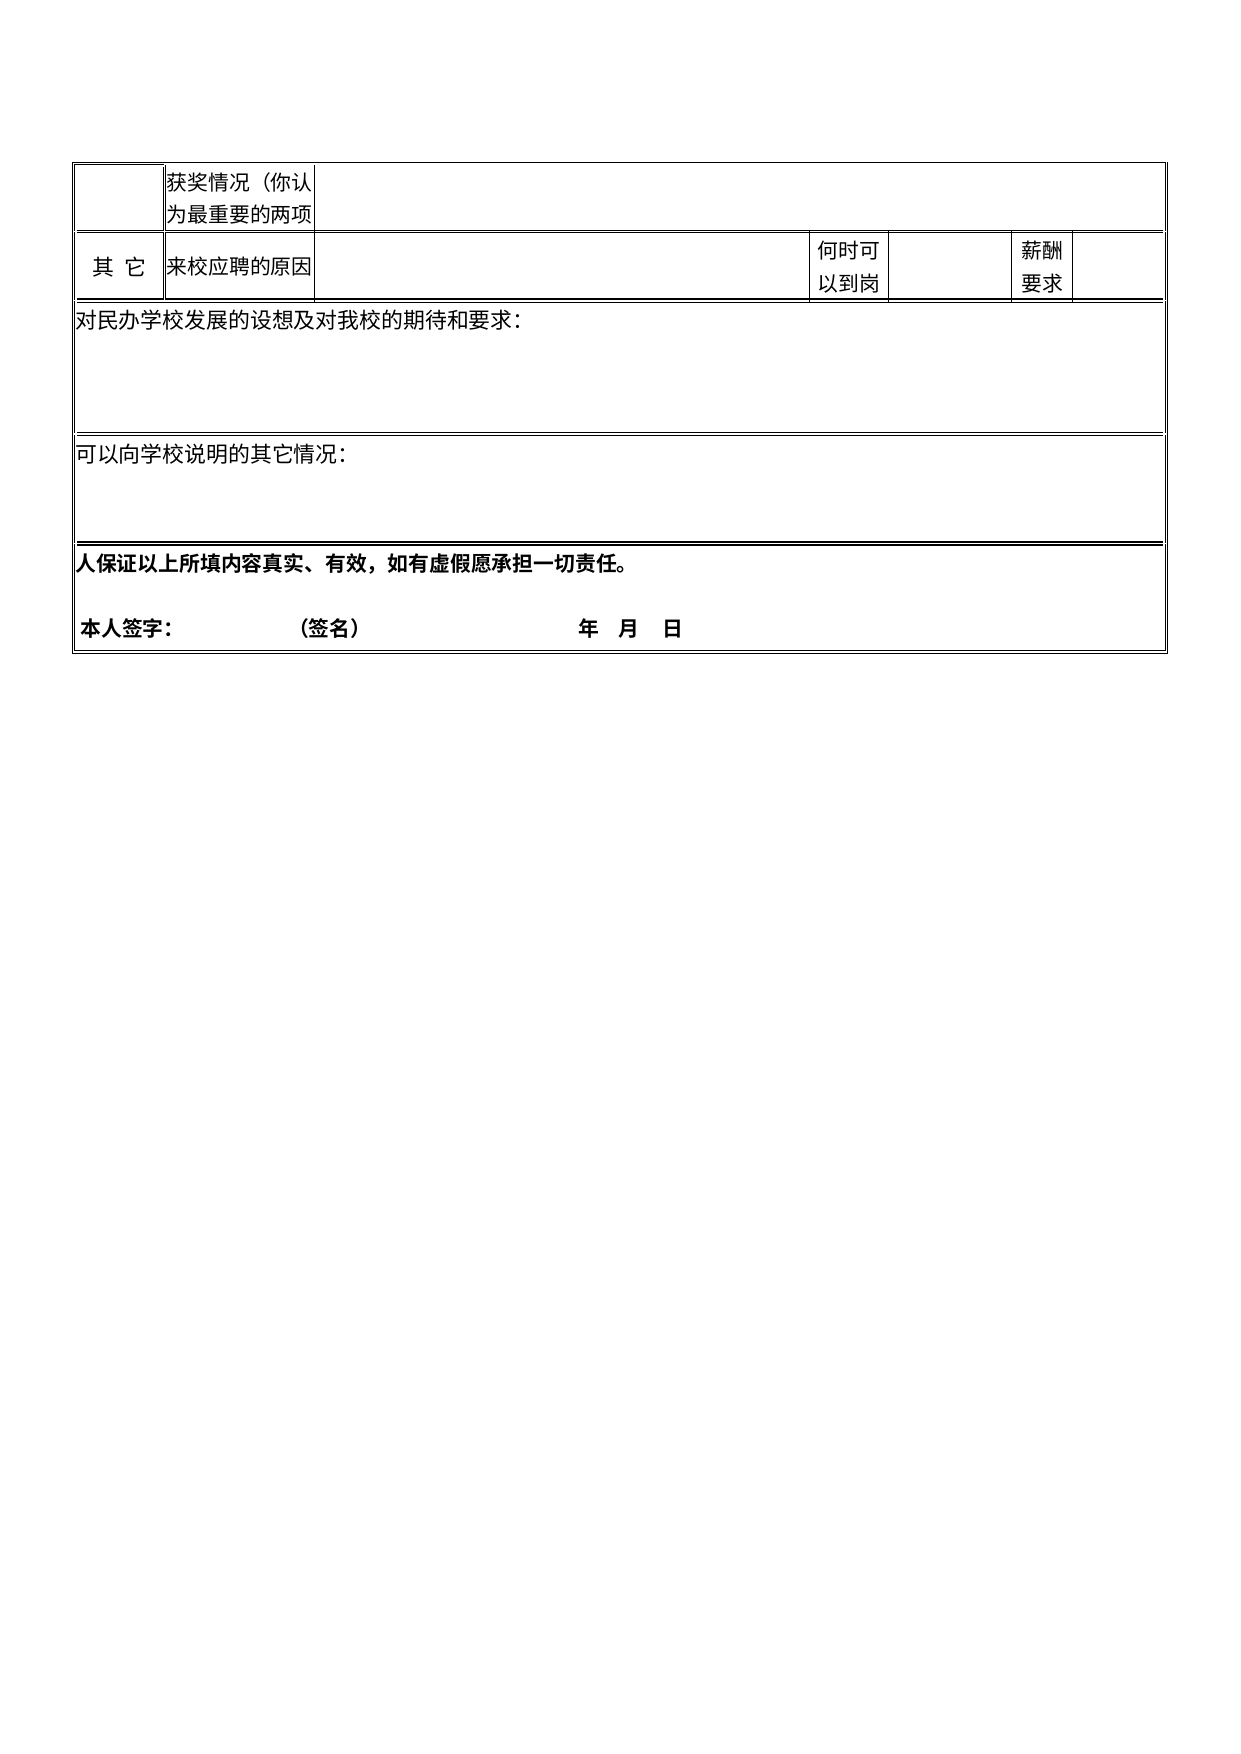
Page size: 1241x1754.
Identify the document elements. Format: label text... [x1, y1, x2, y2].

table_cell [889, 233, 1011, 298]
table_cell 其 它 [74, 230, 165, 298]
table_cell 可以向学校说明的其它情况： [74, 432, 1167, 541]
table_cell [314, 163, 1165, 230]
table_cell 来校应聘的原因 [166, 233, 314, 298]
table_cell 人保证以上所填内容真实、有效，如有虚假愿承担一切责任。 本人签字： （签名） 年 月 日 [74, 541, 1167, 649]
table_cell 对民办学校发展的设想及对我校的期待和要求： [74, 298, 1167, 432]
table_cell 获奖情况（你认 为最重要的两项 [165, 163, 314, 230]
table_cell 薪酬 要求 [1012, 233, 1072, 298]
table_cell 何时可 以到岗 [810, 233, 888, 298]
table_cell [1073, 230, 1167, 298]
table_cell [315, 233, 809, 298]
